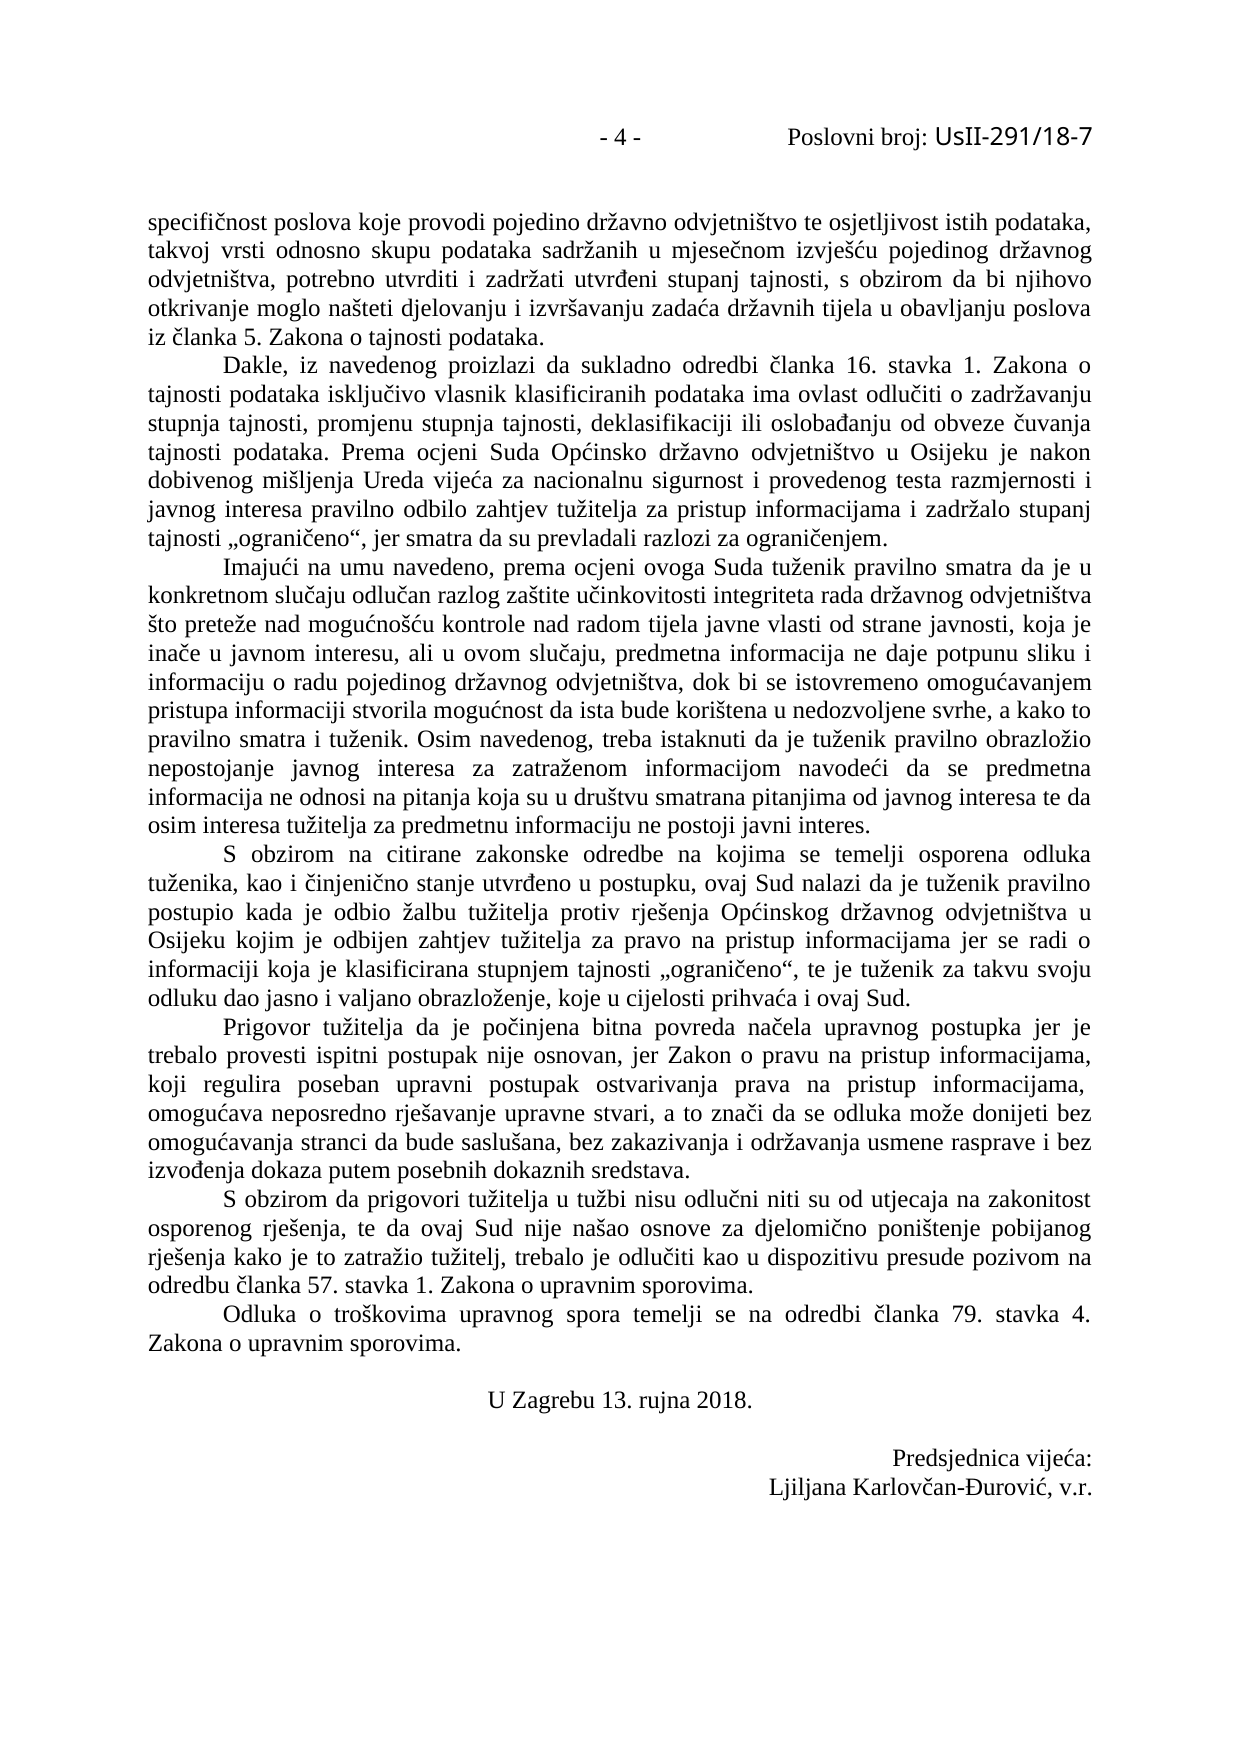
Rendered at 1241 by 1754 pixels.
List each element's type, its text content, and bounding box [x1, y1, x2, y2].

text Prigovor tužitelja da je počinjena bitna povreda načela upravnog postupka jer je trebalo provesti ispitni postupak nije osnovan, jer Zakon o pravu na pristup informacijama, koji regulira poseban upravni postupak ostvarivanja prava na pristup informacijama, omogućava neposredno rješavanje upravne stvari, a to znači da se odluka može donijeti bez omogućavanja stranci da bude saslušana, bez zakazivanja i održavanja usmene rasprave i bez izvođenja dokaza putem posebnih dokaznih sredstava. [148, 1012, 1092, 1184]
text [148, 207, 1092, 351]
text Ljiljana Karlovčan-Đurović, v.r. [448, 1472, 1092, 1501]
text S obzirom na citirane zakonske odredbe na kojima se temelji osporena odluka tuženika, kao i činjenično stanje utvrđeno u postupku, ovaj Sud nalazi da je tuženik pravilno postupio kada je odbio žalbu tužitelja protiv rješenja Općinskog državnog odvjetništva u Osijeku kojim je odbijen zahtjev tužitelja za pravo na pristup informacijama jer se radi o informaciji koja je klasificirana stupnjem tajnosti „ograničeno“, te je tuženik za takvu svoju odluku dao jasno i valjano obrazloženje, koje u cijelosti prihvaća i ovaj Sud. [148, 839, 1092, 1012]
text U Zagrebu 13. rujna 2018. [148, 1386, 1092, 1414]
text Imajući na umu navedeno, prema ocjeni ovoga Suda tuženik pravilno smatra da je u konkretnom slučaju odlučan razlog zaštite učinkovitosti integriteta rada državnog odvjetništva što preteže nad mogućnošću kontrole nad radom tijela javne vlasti od strane javnosti, koja je inače u javnom interesu, ali u ovom slučaju, predmetna informacija ne daje potpunu sliku i informaciju o radu pojedinog državnog odvjetništva, dok bi se istovremeno omogućavanjem pristupa informaciji stvorila mogućnost da ista bude korištena u nedozvoljene svrhe, a kako to pravilno smatra i tuženik. Osim navedenog, treba istaknuti da je tuženik pravilno obrazložio nepostojanje javnog interesa za zatraženom informacijom navodeći da se predmetna informacija ne odnosi na pitanja koja su u društvu smatrana pitanjima od javnog interesa te da osim interesa tužitelja za predmetnu informaciju ne postoji javni interes. [148, 552, 1092, 839]
text S obzirom da prigovori tužitelja u tužbi nisu odlučni niti su od utjecaja na zakonitost osporenog rješenja, te da ovaj Sud nije našao osnove za djelomično poništenje pobijanog rješenja kako je to zatražio tužitelj, trebalo je odlučiti kao u dispozitivu presude pozivom na odredbu članka 57. stavka 1. Zakona o upravnim sporovima. [148, 1184, 1092, 1299]
text Dakle, iz navedenog proizlazi da sukladno odredbi članka 16. stavka 1. Zakona o tajnosti podataka isključivo vlasnik klasificiranih podataka ima ovlast odlučiti o zadržavanju stupnja tajnosti, promjenu stupnja tajnosti, deklasifikaciji ili oslobađanju od obveze čuvanja tajnosti podataka. Prema ocjeni Suda Općinsko državno odvjetništvo u Osijeku je nakon dobivenog mišljenja Ureda vijeća za nacionalnu sigurnost i provedenog testa razmjernosti i javnog interesa pravilno odbilo zahtjev tužitelja za pristup informacijama i zadržalo stupanj tajnosti „ograničeno“, jer smatra da su prevladali razlozi za ograničenjem. [148, 351, 1092, 552]
text Odluka o troškovima upravnog spora temelji se na odredbi članka 79. stavka 4. Zakona o upravnim sporovima. [148, 1299, 1092, 1357]
text Predsjednica vijeća: [148, 1443, 1092, 1472]
